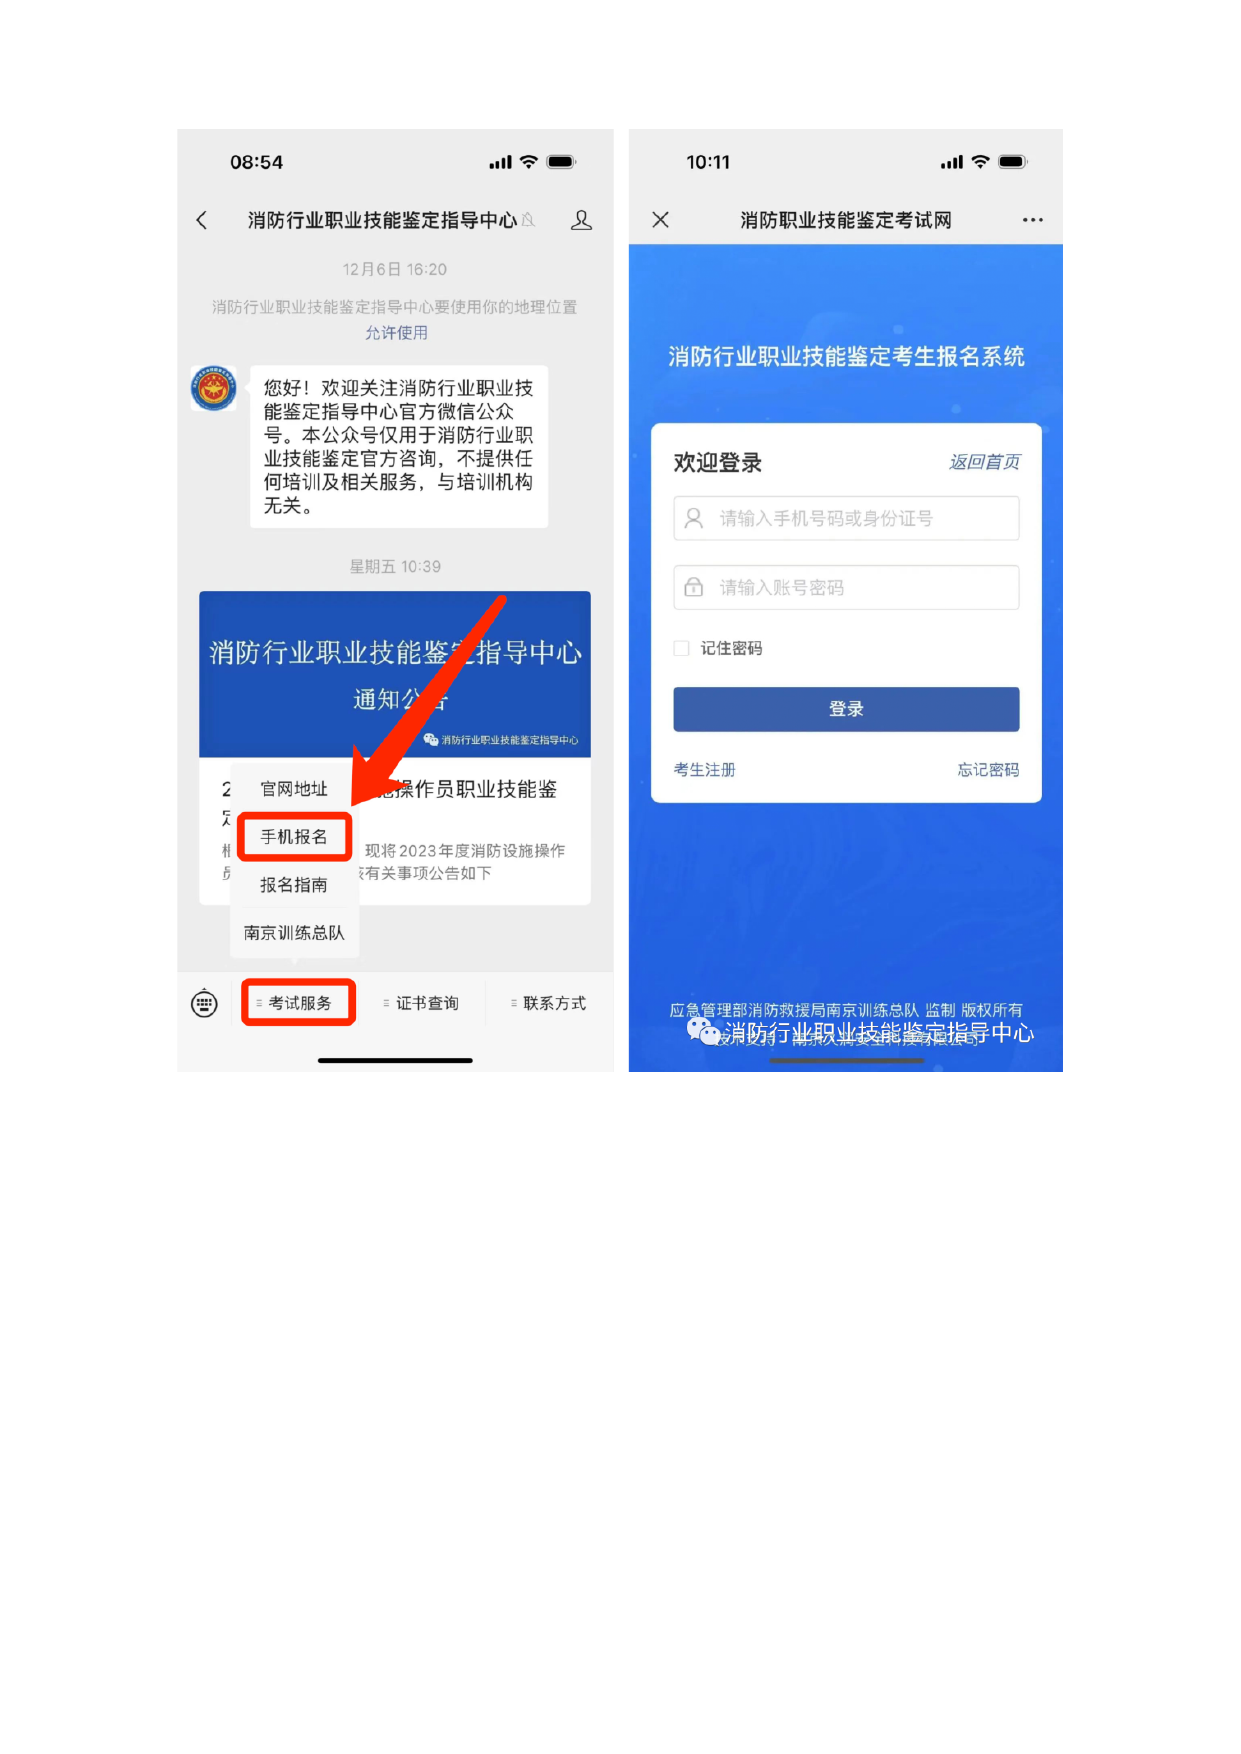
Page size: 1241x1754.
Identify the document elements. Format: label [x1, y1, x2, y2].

picture [177, 129, 1063, 1072]
